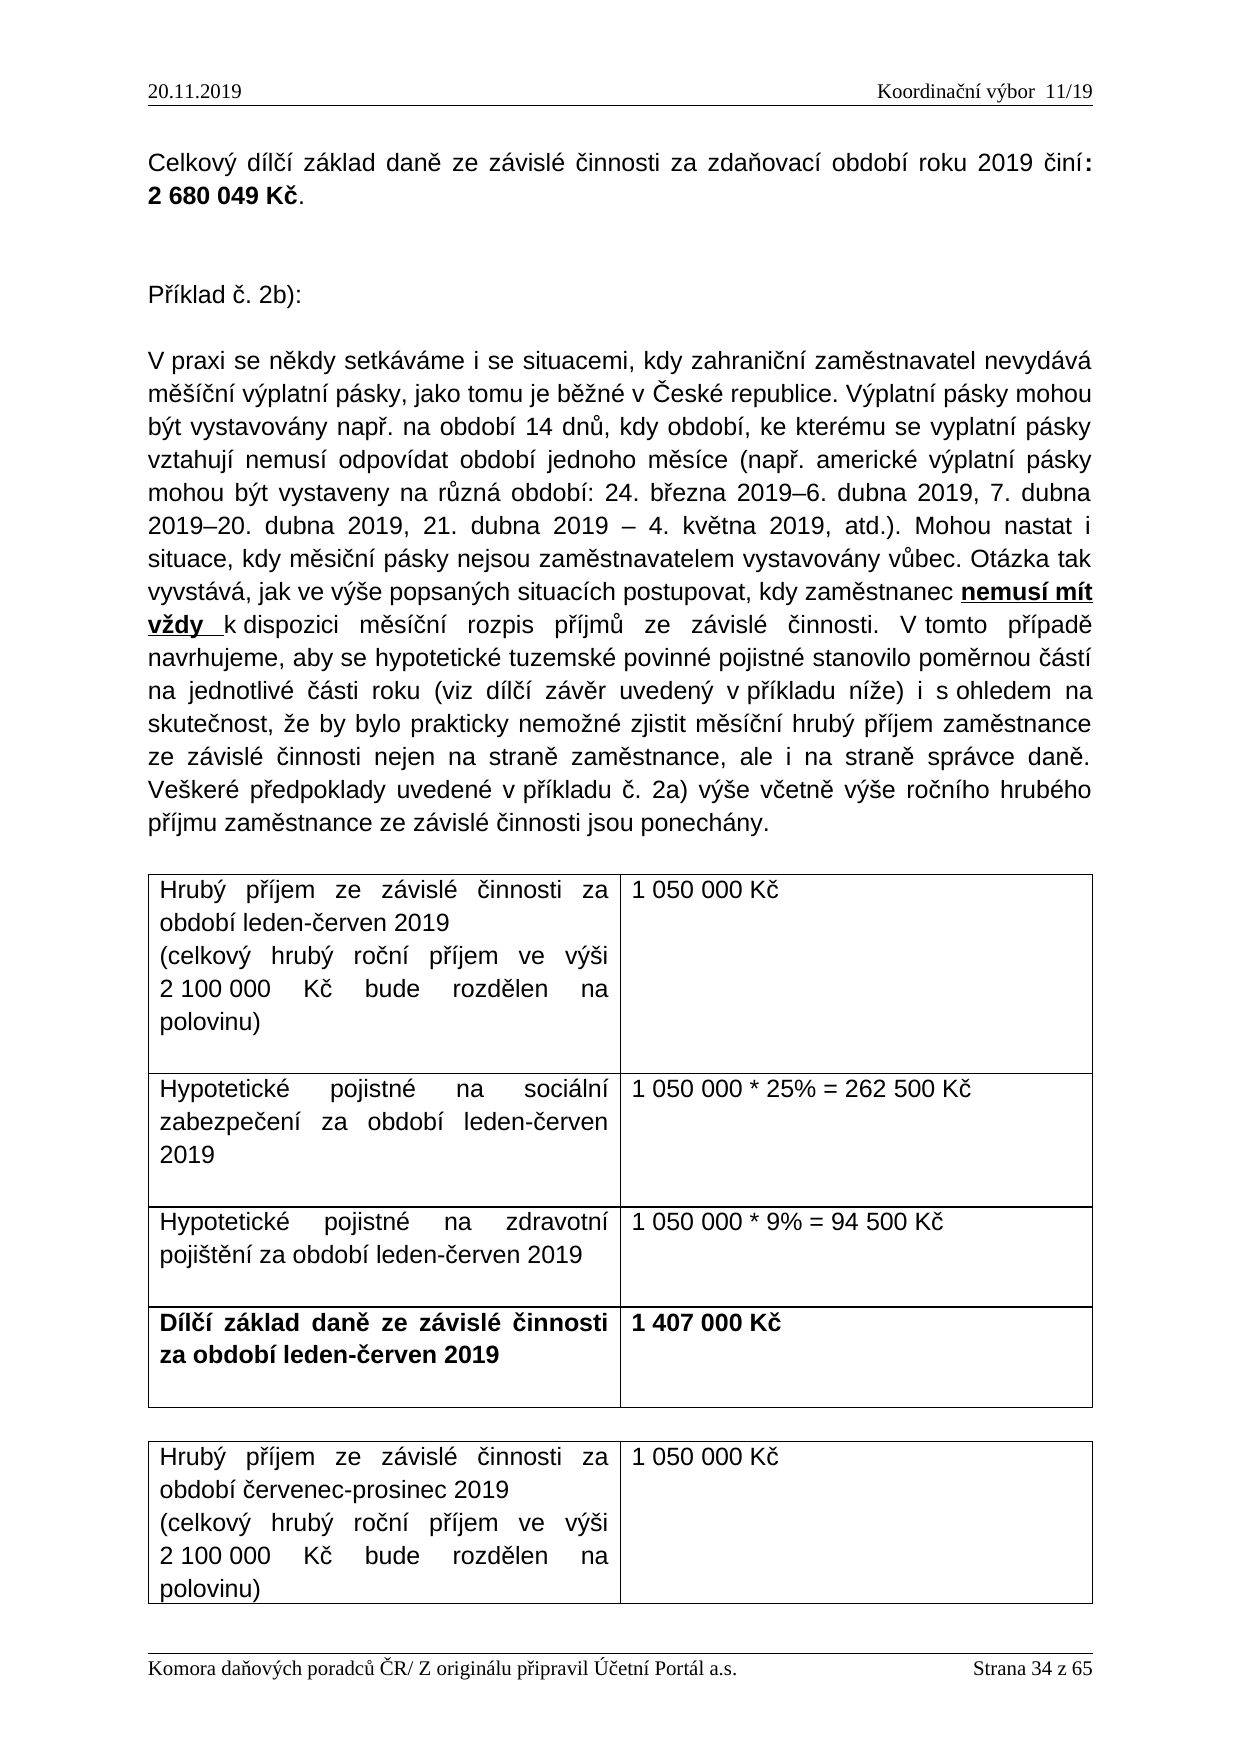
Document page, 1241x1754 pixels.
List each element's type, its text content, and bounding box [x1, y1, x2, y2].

table_cell 1 407 000 Kč [621, 1308, 1092, 1407]
table_cell 1 050 000 * 9% = 94 500 Kč [621, 1208, 1092, 1306]
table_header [149, 1442, 620, 1602]
table_header 1 050 000 Kč [621, 1442, 1092, 1602]
table_cell 1 050 000 * 25% = 262 500 Kč [621, 1074, 1092, 1206]
text Celkový dílčí základ daně ze závislé činnosti za zdaňovací období roku 2019 činí: 2 680 049 Kč. [148, 148, 1093, 209]
table_header 1 050 000 Kč [621, 875, 1092, 1073]
text Příklad č. 2b): [148, 280, 1093, 308]
text V praxi se někdy setkáváme i se situacemi, kdy zahraniční zaměstnavatel nevydává měšíční výplatní pásky, jako tomu je běžné v České republice. Výplatní pásky mohou být vystavovány např. na období 14 dnů, kdy období, ke kterému se vyplatní pásky vztahují nemusí odpovídat období jednoho měsíce (např. americké výplatní pásky mohou být vystaveny na různá období: 24. března 2019–6. dubna 2019, 7. dubna 2019–20. dubna 2019, 21. dubna 2019 – 4. května 2019, atd.). Mohou nastat i situace, kdy měsiční pásky nejsou zaměstnavatelem vystavovány vůbec. Otázka tak vyvstává, jak ve výše popsaných situacích postupovat, kdy zaměstnanec nemusí mít vždy k dispozici měsíční rozpis příjmů ze závislé činnosti. V tomto případě navrhujeme, aby se hypotetické tuzemské povinné pojistné stanovilo poměrnou částí na jednotlivé části roku (viz dílčí závěr uvedený v příkladu níže) i s ohledem na skutečnost, že by bylo prakticky nemožné zjistit měsíční hrubý příjem zaměstnance ze závislé činnosti nejen na straně zaměstnance, ale i na straně správce daně. Veškeré předpoklady uvedené v příkladu č. 2a) výše včetně výše ročního hrubého příjmu zaměstnance ze závislé činnosti jsou ponechány. [148, 346, 1093, 837]
table_cell Hypotetické pojistné na zdravotní pojištění za období leden-červen 2019 [149, 1208, 620, 1306]
table_cell Hypotetické pojistné na sociální zabezpečení za období leden-červen 2019 [149, 1074, 620, 1206]
table_header Hrubý příjem ze závislé činnosti za období leden-červen 2019 (celkový hrubý roční příjem ve výši 2 100 000 Kč bude rozdělen na polovinu) [149, 875, 620, 1073]
table_cell Dílčí základ daně ze závislé činnosti za období leden-červen 2019 [149, 1308, 620, 1407]
